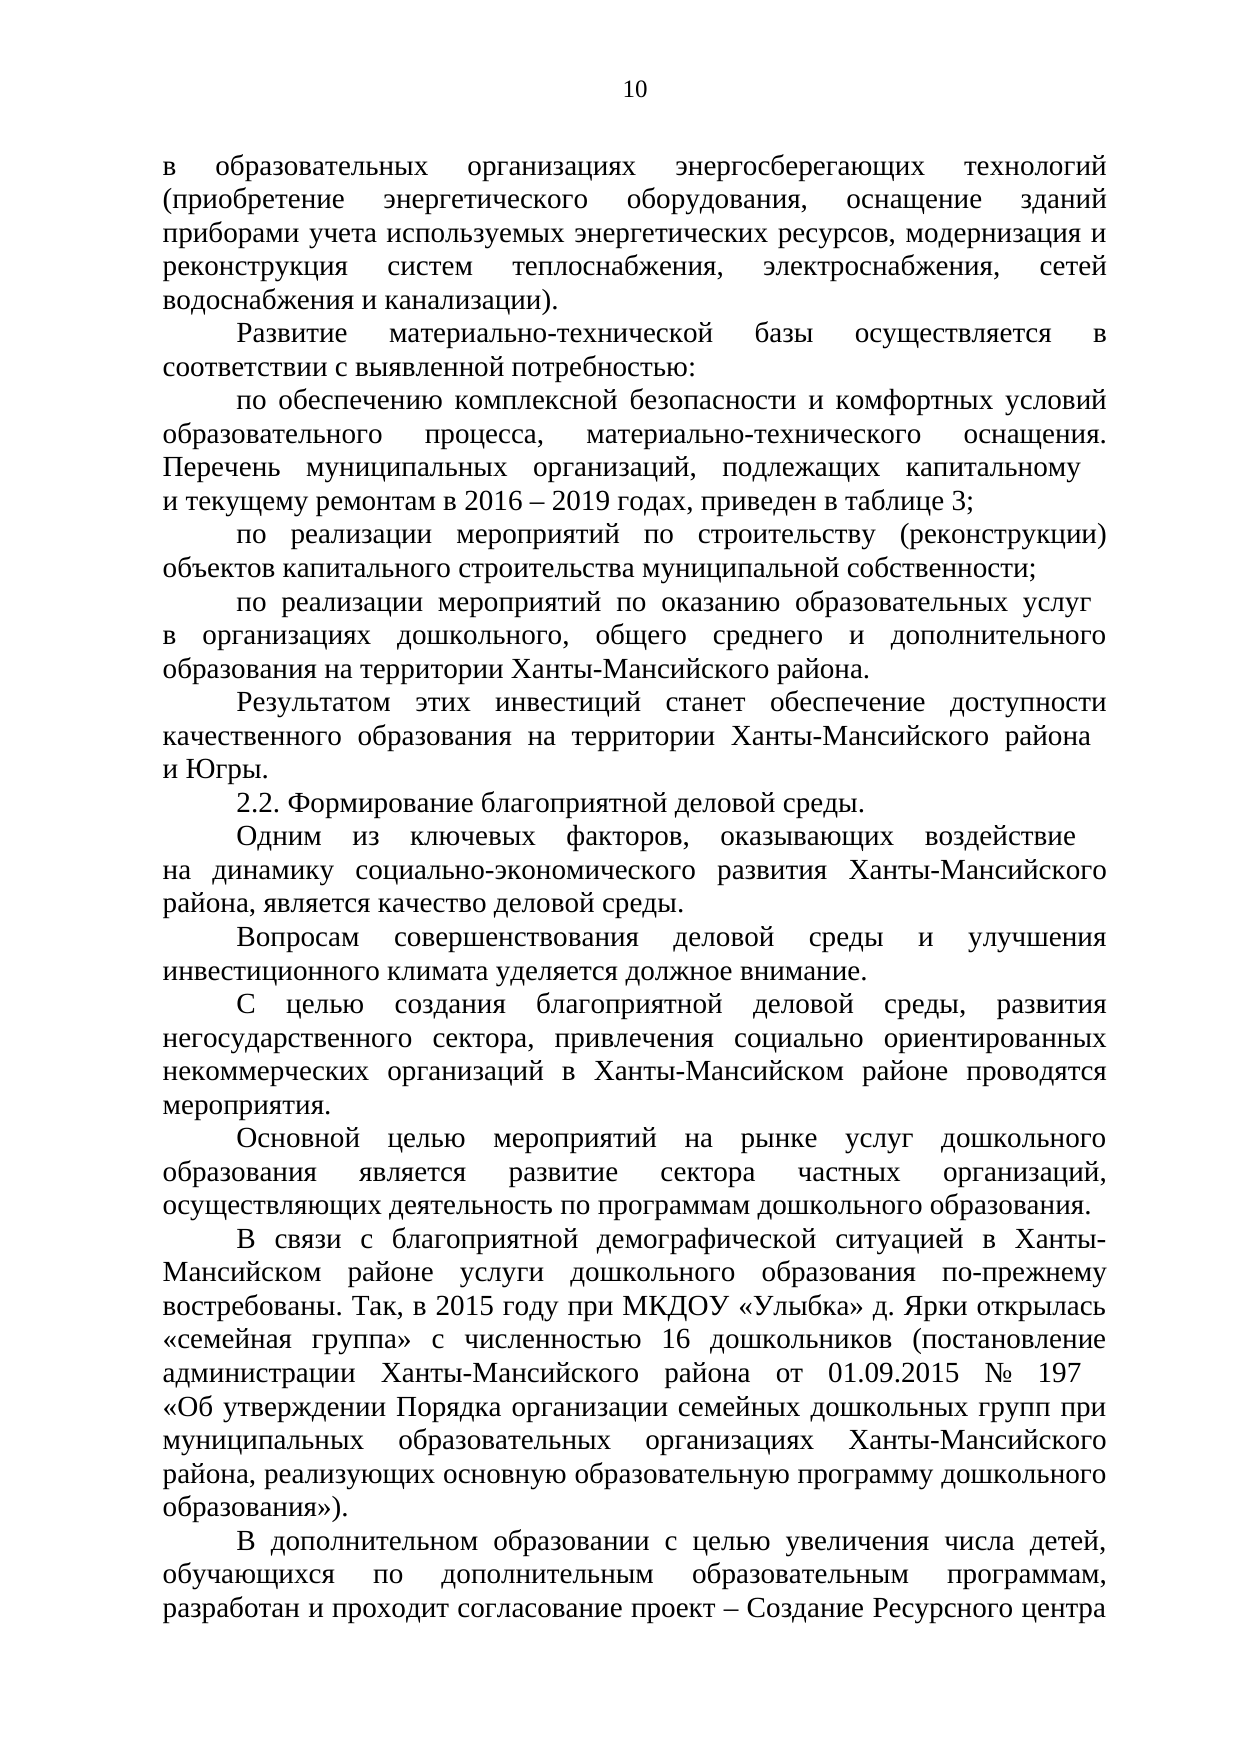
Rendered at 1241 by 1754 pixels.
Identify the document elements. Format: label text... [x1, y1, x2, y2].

text Вопросам совершенствования деловой среды и улучшения инвестиционного климата уделяется должное внимание. [162, 919, 1107, 986]
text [162, 1523, 1107, 1623]
text С целью создания благоприятной деловой среды, развития негосударственного сектора, привлечения социально ориентированных некоммерческих организаций в Ханты-Мансийском районе проводятся мероприятия. [162, 986, 1107, 1120]
text Основной целью мероприятий на рынке услуг дошкольного образования является развитие сектора частных организаций, осуществляющих деятельность по программам дошкольного образования. [162, 1120, 1107, 1221]
text Развитие материально-технической базы осуществляется в соответствии с выявленной потребностью: [162, 315, 1107, 382]
text Результатом этих инвестиций станет обеспечение доступности качественного образования на территории Ханты-Мансийского района и Югры. [162, 684, 1107, 785]
text по обеспечению комплексной безопасности и комфортных условий образовательного процесса, материально-технического оснащения. Перечень муниципальных организаций, подлежащих капитальному и текущему ремонтам в 2016 – 2019 годах, приведен в таблице 3; [162, 382, 1107, 517]
text 2.2. Формирование благоприятной деловой среды. [162, 785, 1107, 818]
text Одним из ключевых факторов, оказывающих воздействие на динамику социально-экономического развития Ханты-Мансийского района, является качество деловой среды. [162, 818, 1107, 919]
text по реализации мероприятий по оказанию образовательных услуг в организациях дошкольного, общего среднего и дополнительного образования на территории Ханты-Мансийского района. [162, 584, 1107, 684]
text В связи с благоприятной демографической ситуацией в Ханты-Мансийском районе услуги дошкольного образования по-прежнему востребованы. Так, в 2015 году при МКДОУ «Улыбка» д. Ярки открылась «семейная группа» с численностью 16 дошкольников (постановление администрации Ханты-Мансийского района от 01.09.2015 № 197 «Об утверждении Порядка организации семейных дошкольных групп при муниципальных образовательных организациях Ханты-Мансийского района, реализующих основную образовательную программу дошкольного образования»). [162, 1221, 1107, 1523]
text по реализации мероприятий по строительству (реконструкции) объектов капитального строительства муниципальной собственности; [162, 517, 1107, 584]
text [162, 148, 1107, 315]
